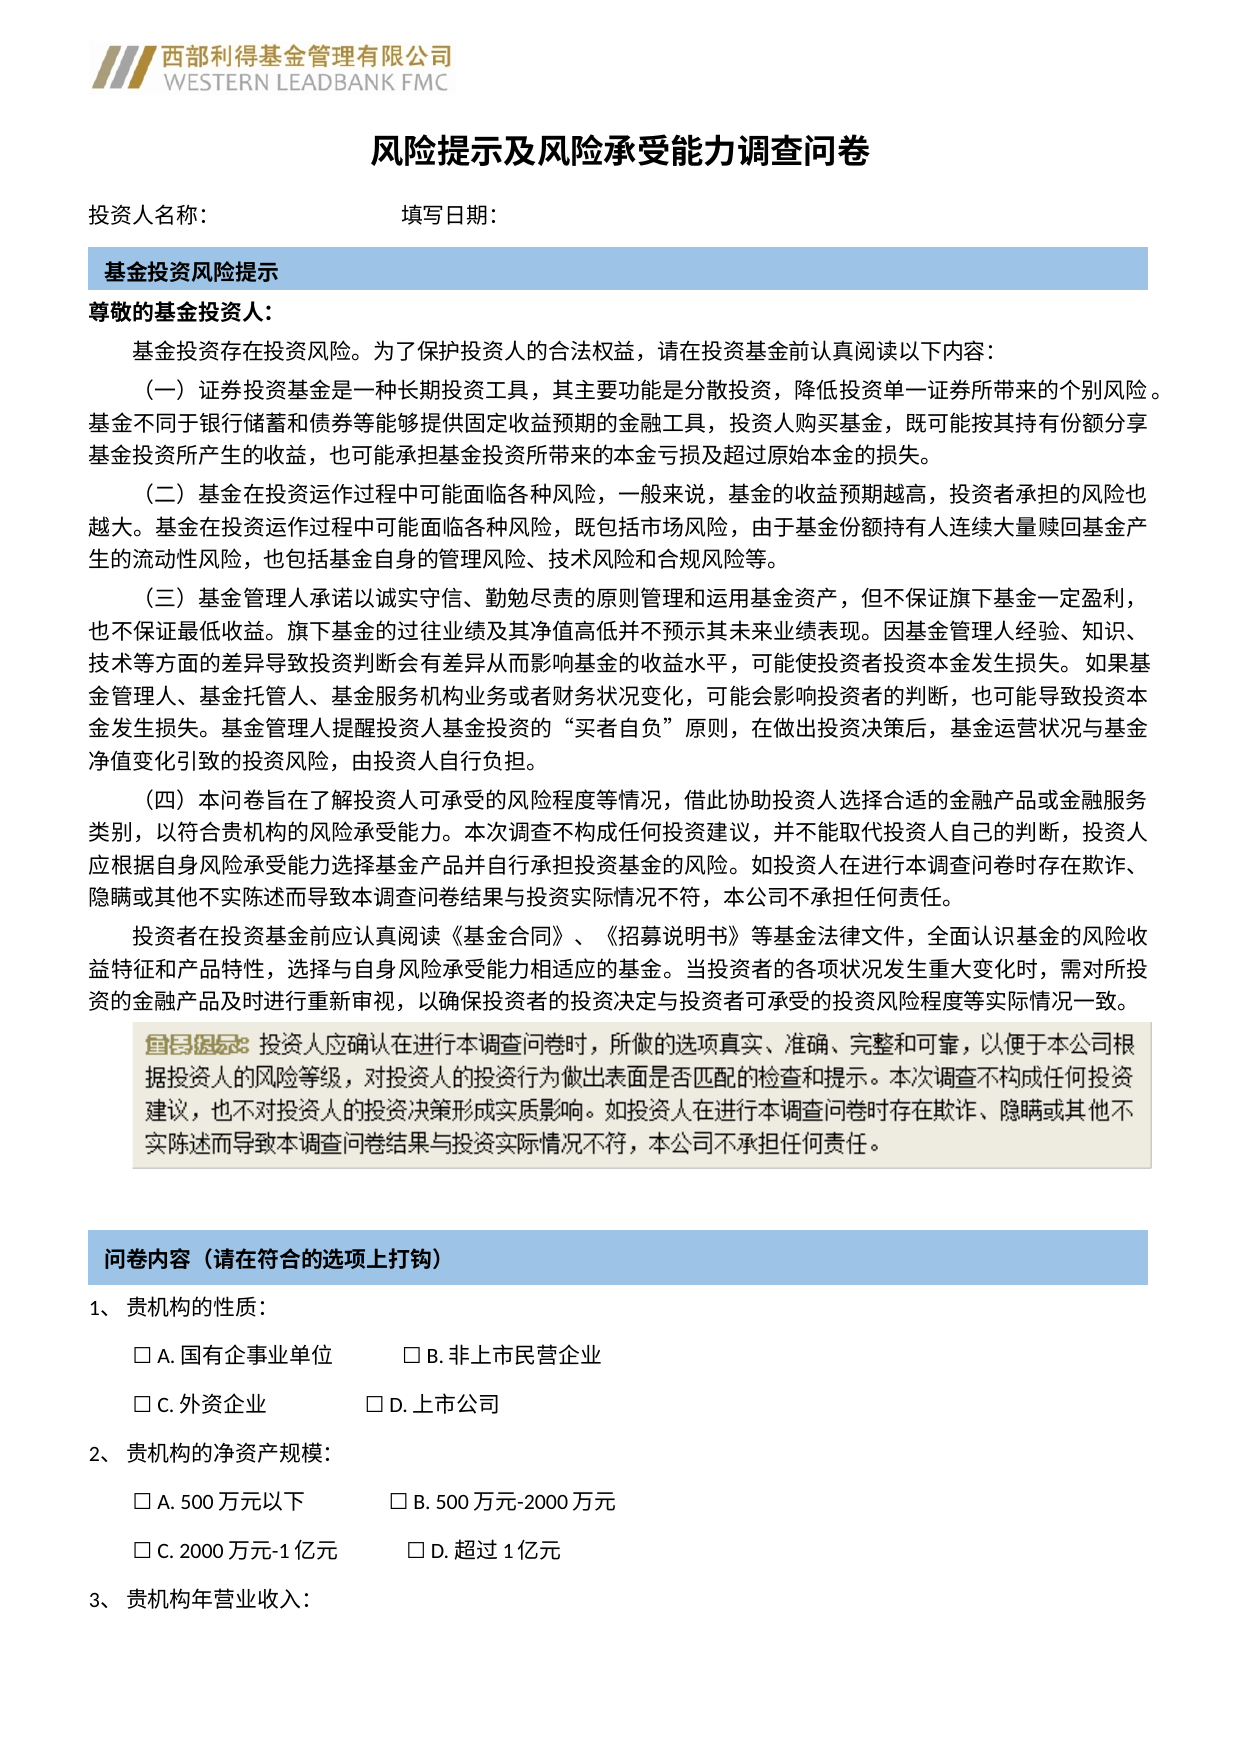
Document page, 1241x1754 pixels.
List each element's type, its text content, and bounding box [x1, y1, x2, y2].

text 投资者在投资基金前应认真阅读《基金合同》、《招募说明书》等基金法律文件，全面认识基金的风险收益特征和产品特性，选择与自身风险承受能力相适应的基金。当投资者的各项状况发生重大变化时，需对所投资的金融产品及时进行重新审视，以确保投资者的投资决定与投资者可承受的投资风险程度等实际情况一致。 [89, 919, 1152, 1016]
text A. 国有企事业单位 B. 非上市民营企业 [89, 1338, 1152, 1370]
text （一）证券投资基金是一种长期投资工具，其主要功能是分散投资，降低投资单一证券所带来的个别风险。基金不同于银行储蓄和债券等能够提供固定收益预期的金融工具，投资人购买基金，既可能按其持有份额分享基金投资所产生的收益，也可能承担基金投资所带来的本金亏损及超过原始本金的损失。 [89, 373, 1152, 470]
text 基金投资存在投资风险。为了保护投资人的合法权益，请在投资基金前认真阅读以下内容： [89, 334, 1152, 366]
list 贵机构年营业收入： [89, 1582, 1152, 1614]
text 尊敬的基金投资人： [89, 295, 1152, 327]
text （三）基金管理人承诺以诚实守信、勤勉尽责的原则管理和运用基金资产，但不保证旗下基金一定盈利，也不保证最低收益。旗下基金的过往业绩及其净值高低并不预示其未来业绩表现。因基金管理人经验、知识、技术等方面的差异导致投资判断会有差异从而影响基金的收益水平，可能使投资者投资本金发生损失。如果基金管理人、基金托管人、基金服务机构业务或者财务状况变化，可能会影响投资者的判断，也可能导致投资本金发生损失。基金管理人提醒投资人基金投资的“买者自负”原则，在做出投资决策后，基金运营状况与基金净值变化引致的投资风险，由投资人自行负担。 [89, 581, 1152, 776]
text 投资人名称： 填写日期： [89, 197, 1152, 230]
picture [88, 41, 456, 95]
list 贵机构的净资产规模： [89, 1435, 1152, 1468]
text C. 外资企业 D. 上市公司 [89, 1387, 1152, 1419]
list 贵机构的性质： [89, 1289, 1152, 1322]
text 风险提示及风险承受能力调查问卷 [89, 116, 1152, 181]
text C. 2000万元-1亿元 D. 超过1亿元 [89, 1533, 1152, 1565]
picture [132, 1022, 1153, 1170]
text A. 500万元以下 B. 500万元-2000万元 [89, 1484, 1152, 1517]
text （四）本问卷旨在了解投资人可承受的风险程度等情况，借此协助投资人选择合适的金融产品或金融服务类别，以符合贵机构的风险承受能力。本次调查不构成任何投资建议，并不能取代投资人自己的判断，投资人应根据自身风险承受能力选择基金产品并自行承担投资基金的风险。如投资人在进行本调查问卷时存在欺诈、隐瞒或其他不实陈述而导致本调查问卷结果与投资实际情况不符，本公司不承担任何责任。 [89, 782, 1152, 912]
text （二）基金在投资运作过程中可能面临各种风险，一般来说，基金的收益预期越高，投资者承担的风险也越大。基金在投资运作过程中可能面临各种风险，既包括市场风险，由于基金份额持有人连续大量赎回基金产生的流动性风险，也包括基金自身的管理风险、技术风险和合规风险等。 [89, 477, 1152, 574]
